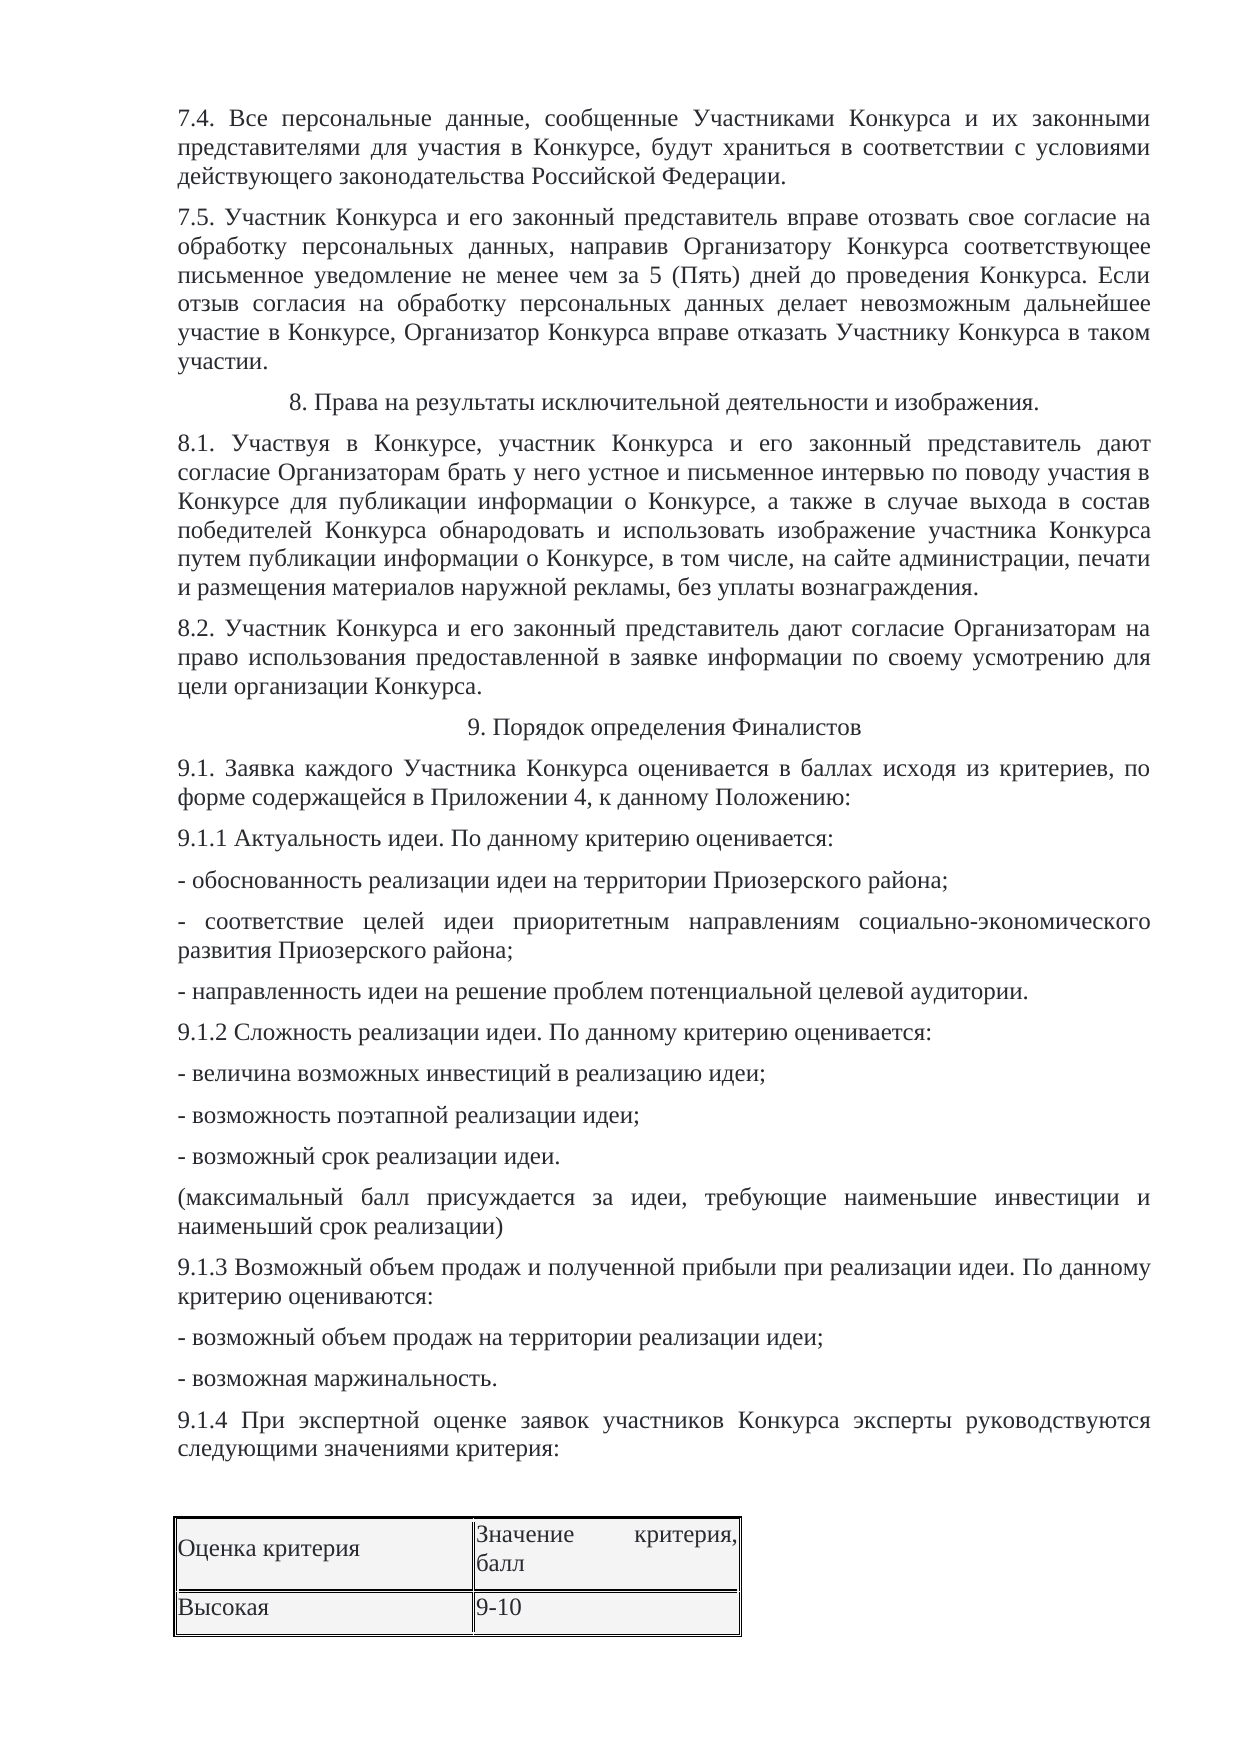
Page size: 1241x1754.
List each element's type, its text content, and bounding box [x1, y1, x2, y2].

text 8.1. Участвуя в Конкурсе, участник Конкурса и его законный представитель дают согласие Организаторам брать у него устное и письменное интервью по поводу участия в Конкурсе для публикации информации о Конкурсе, а также в случае выхода в состав победителей Конкурса обнародовать и использовать изображение участника Конкурса путем публикации информации о Конкурсе, в том числе, на сайте администрации, печати и размещения материалов наружной рекламы, без уплаты вознаграждения. [177, 428, 1152, 601]
text - соответствие целей идеи приоритетным направлениям социально-экономического развития Приозерского района; [177, 906, 1152, 963]
table_cell 9-10 [474, 1589, 739, 1634]
text (максимальный балл присуждается за идеи, требующие наименьшие инвестиции и наименьший срок реализации) [177, 1182, 1152, 1240]
text 9.1.3 Возможный объем продаж и полученной прибыли при реализации идеи. По данному критерию оцениваются: [177, 1252, 1152, 1310]
text 7.4. Все персональные данные, сообщенные Участниками Конкурса и их законными представителями для участия в Конкурсе, будут храниться в соответствии с условиями действующего законодательства Российской Федерации. [177, 103, 1152, 190]
text 9.1.2 Сложность реализации идеи. По данному критерию оценивается: [177, 1017, 1152, 1046]
text 8. Права на результаты исключительной деятельности и изображения. [177, 387, 1152, 416]
text - величина возможных инвестиций в реализацию идеи; [177, 1058, 1152, 1087]
text 7.5. Участник Конкурса и его законный представитель вправе отозвать свое согласие на обработку персональных данных, направив Организатору Конкурса соответствующее письменное уведомление не менее чем за 5 (Пять) дней до проведения Конкурса. Если отзыв согласия на обработку персональных данных делает невозможным дальнейшее участие в Конкурсе, Организатор Конкурса вправе отказать Участнику Конкурса в таком участии. [177, 202, 1152, 375]
text - возможность поэтапной реализации идеи; [177, 1100, 1152, 1128]
table_cell Высокая [177, 1589, 473, 1634]
text 9.1. Заявка каждого Участника Конкурса оценивается в баллах исходя из критериев, по форме содержащейся в Приложении 4, к данному Положению: [177, 753, 1152, 811]
text 8.2. Участник Конкурса и его законный представитель дают согласие Организаторам на право использования предоставленной в заявке информации по своему усмотрению для цели организации Конкурса. [177, 613, 1152, 700]
table_header Оценка критерия [177, 1519, 473, 1589]
text - возможный объем продаж на территории реализации идеи; [177, 1322, 1152, 1351]
text - возможная маржинальность. [177, 1363, 1152, 1392]
text 9. Порядок определения Финалистов [177, 712, 1152, 741]
text - направленность идеи на решение проблем потенциальной целевой аудитории. [177, 976, 1152, 1005]
text 9.1.1 Актуальность идеи. По данному критерию оценивается: [177, 823, 1152, 852]
text - обоснованность реализации идеи на территории Приозерского района; [177, 865, 1152, 893]
text 9.1.4 При экспертной оценке заявок участников Конкурса эксперты руководствуются следующими значениями критерия: [177, 1405, 1152, 1462]
table_header Значение критерия, балл [474, 1519, 739, 1589]
text - возможный срок реализации идеи. [177, 1141, 1152, 1170]
